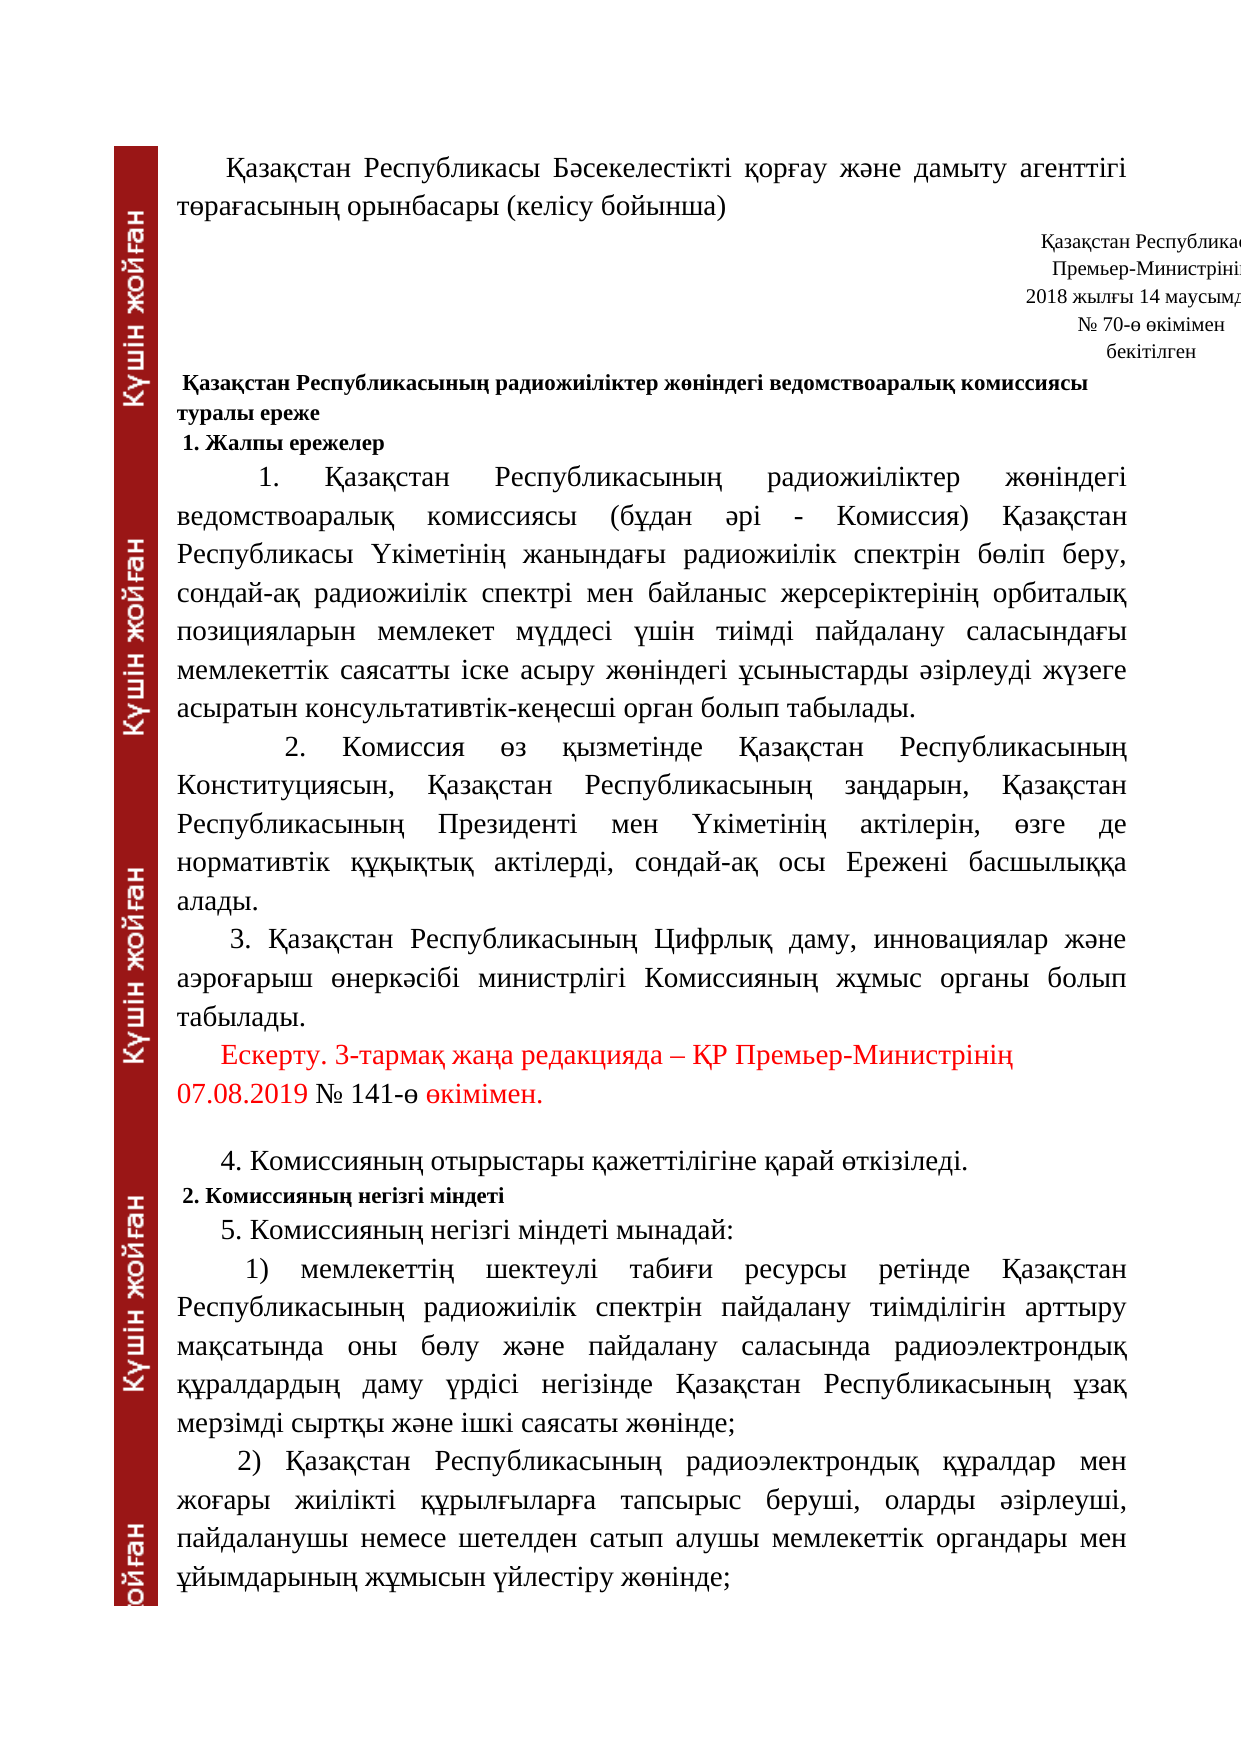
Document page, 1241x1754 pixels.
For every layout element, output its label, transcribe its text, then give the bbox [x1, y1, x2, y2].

table_header [101, 227, 912, 368]
picture [114, 425, 158, 429]
picture [114, 917, 158, 922]
table_header Қазақстан Республикасы Премьер-Министрінің 2018 жылғы 14 маусымдағы № 70-ө өкімімен бекітілген [912, 227, 1240, 368]
text 1. Жалпы ережелер [112, 429, 1128, 455]
picture [114, 1032, 158, 1037]
picture [114, 222, 158, 227]
picture [114, 1208, 158, 1212]
text Қазақстан Республикасының радиожиіліктер жөніндегі ведомствоаралық комиссиясы туралы ереже [112, 368, 1128, 425]
picture [114, 146, 158, 150]
picture [114, 1438, 158, 1443]
text 2. Комиссияның негізгі міндеті [112, 1182, 1128, 1208]
text 1. Қазақстан Республикасының радиожиіліктер жөніндегі ведомствоаралық комиссиясы (бұдан әрі - Комиссия) Қазақстан Республикасы Үкіметінің жанындағы радиожиілік спектрін бөліп беру, сондай-ақ радиожиілік спектрі мен байланыс жерсеріктерінің орбиталық позицияларын мемлекет мүддесі үшін тиімді пайдалану саласындағы мемлекеттік саясатты іске асыру жөніндегі ұсыныстарды әзірлеуді жүзеге асыратын консультативтік-кеңесші орган болып табылады. [112, 459, 1128, 724]
text 2) Қазақстан Республикасының радиоэлектрондық құралдар мен жоғары жиілікті құрылғыларға тапсырыс беруші, оларды әзірлеуші, пайдаланушы немесе шетелден сатып алушы мемлекеттік органдары мен ұйымдарының жұмысын үйлестіру жөнінде; [112, 1443, 1128, 1593]
text 4. Комиссияның отырыстары қажеттілігіне қарай өткізіледі. [112, 1143, 1128, 1177]
picture [114, 724, 158, 729]
text 2. Комиссия өз қызметінде Қазақстан Республикасының Конституциясын, Қазақстан Республикасының заңдарын, Қазақстан Республикасының Президенті мен Үкіметінің актілерін, өзге де нормативтік құқықтық актілерді, сондай-ақ осы Ережені басшылыққа алады. [112, 729, 1128, 917]
text Ескерту. 3-тармақ жаңа редакцияда – ҚР Премьер-Министрінің 07.08.2019 № 141-ө өкімімен. [112, 1037, 1128, 1139]
picture [114, 1139, 158, 1143]
text 1) мемлекеттің шектеулі табиғи ресурсы ретінде Қазақстан Республикасының радиожиілік спектрін пайдалану тиімділігін арттыру мақсатында оны бөлу және пайдалану саласында радиоэлектрондық құралдардың даму үрдісі негізінде Қазақстан Республикасының ұзақ мерзімді сыртқы және ішкі саясаты жөнінде; [112, 1251, 1128, 1438]
text 3. Қазақстан Республикасының Цифрлық даму, инновациялар және аэроғарыш өнеркәсібі министрлігі Комиссияның жұмыс органы болып табылады. [112, 922, 1128, 1032]
text 5. Комиссияның негізгі міндеті мынадай: [112, 1212, 1128, 1246]
picture [114, 1246, 158, 1251]
picture [114, 1177, 158, 1182]
picture [114, 1593, 158, 1606]
text Қазақстан Республикасы Бәсекелестікті қорғау және дамыту агенттігі төрағасының орынбасары (келісу бойынша) [112, 150, 1128, 222]
picture [114, 455, 158, 459]
